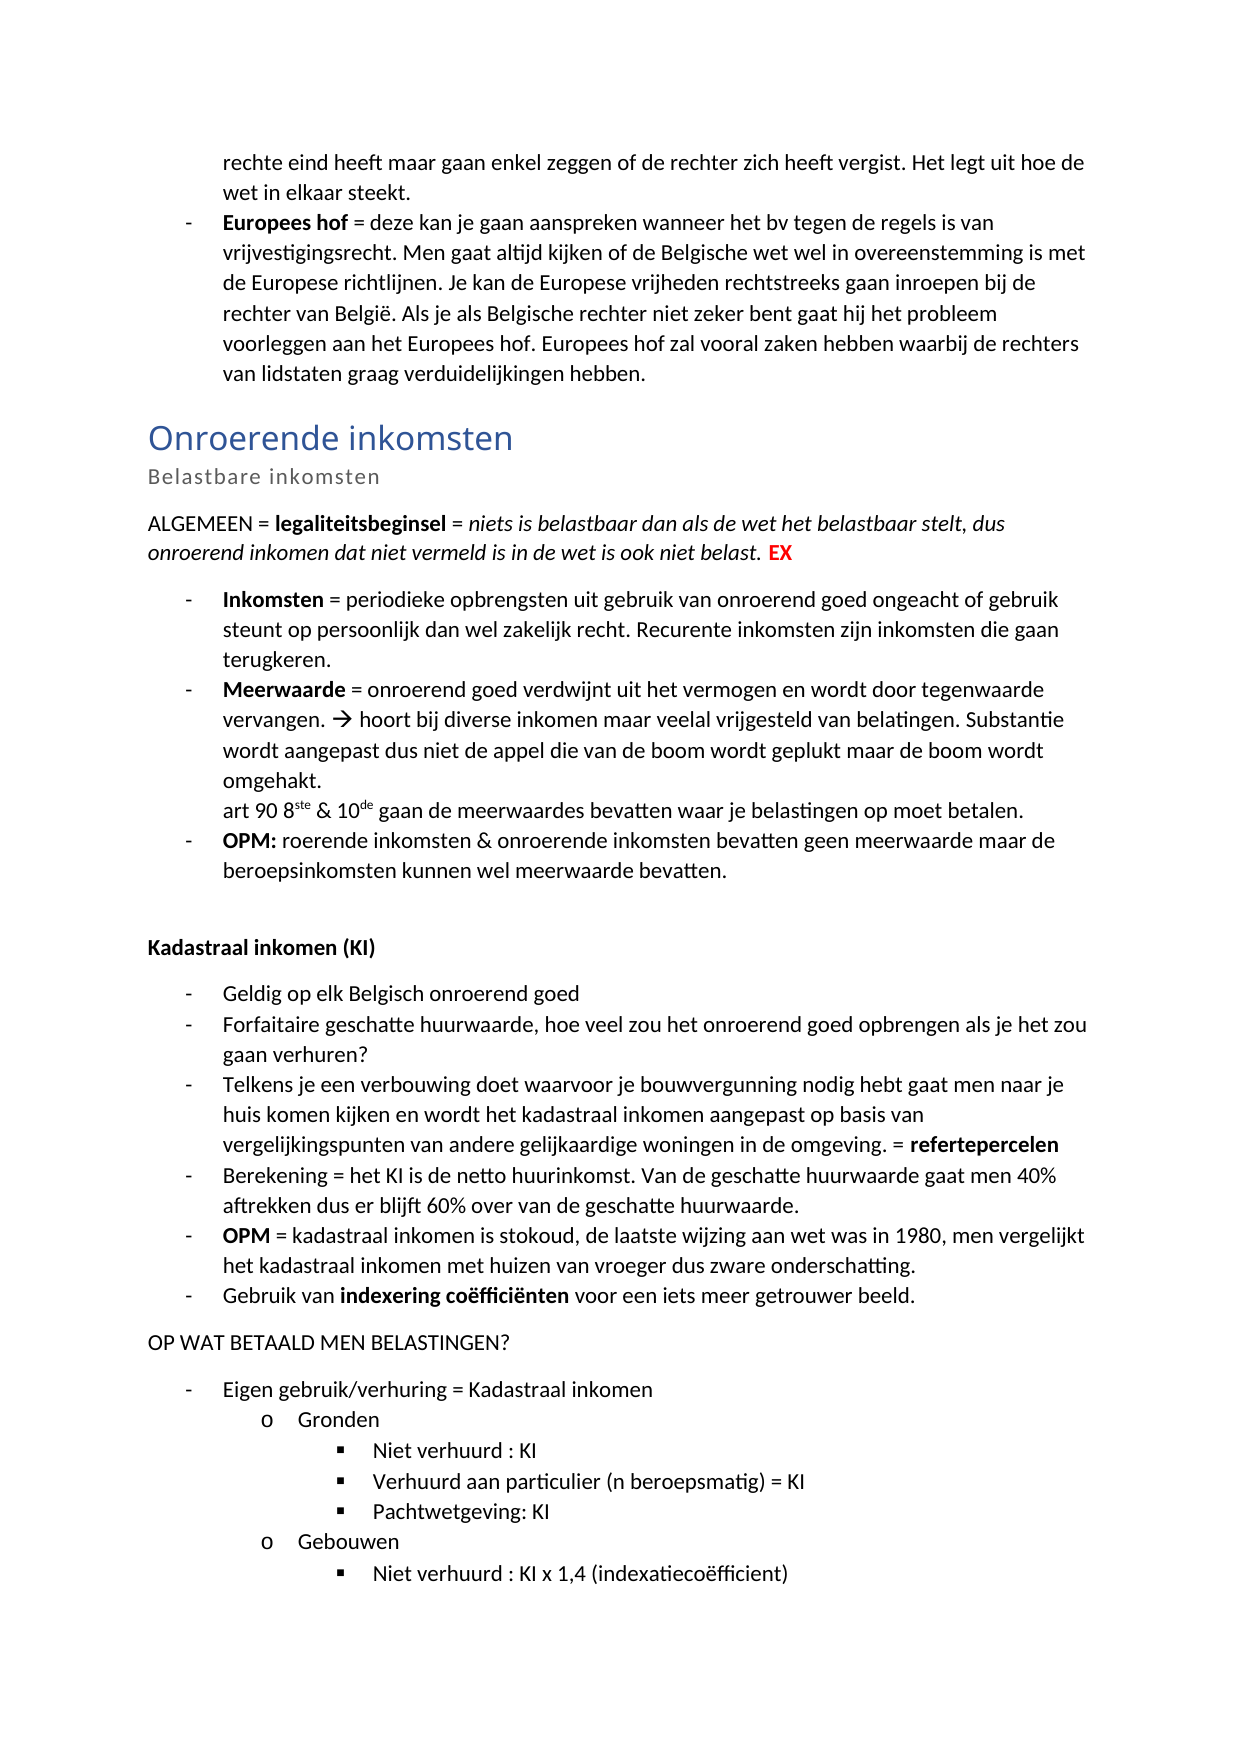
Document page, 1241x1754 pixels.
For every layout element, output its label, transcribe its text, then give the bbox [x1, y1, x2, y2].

list Inkomsten = periodieke opbrengsten uit gebruik van onroerend goed ongeacht of gebruik steunt op persoonlijk dan wel zakelijk recht. Recurente inkomsten zijn inkomsten die gaan terugkeren. [185, 585, 1093, 673]
list OPM: roerende inkomsten & onroerende inkomsten bevatten geen meerwaarde maar de beroepsinkomsten kunnen wel meerwaarde bevatten. [185, 826, 1093, 885]
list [185, 148, 1093, 206]
text OP WAT BETAALD MEN BELASTINGEN? [148, 1328, 1093, 1357]
text Kadastraal inkomen (KI) [148, 933, 1093, 961]
list Geldig op elk Belgisch onroerend goed [185, 979, 1093, 1008]
list Berekening = het KI is de netto huurinkomst. Van de geschatte huurwaarde gaat men 40% aftrekken dus er blijft 60% over van de geschatte huurwaarde. [185, 1161, 1093, 1219]
list Pachtwetgeving: KI [335, 1497, 1093, 1525]
list Gronden [260, 1405, 1093, 1434]
list OPM = kadastraal inkomen is stokoud, de laatste wijzing aan wet was in 1980, men vergelijkt het kadastraal inkomen met huizen van vroeger dus zware onderschatting. [185, 1221, 1093, 1279]
list Niet verhuurd : KI x 1,4 (indexatiecoëfficient) [335, 1559, 1093, 1587]
list Europees hof = deze kan je gaan aanspreken wanneer het bv tegen de regels is van vrijvestigingsrecht. Men gaat altijd kijken of de Belgische wet wel in overeenstemming is met de Europese richtlijnen. Je kan de Europese vrijheden rechtstreeks gaan inroepen bij de rechter van België. Als je als Belgische rechter niet zeker bent gaat hij het probleem voorleggen aan het Europees hof. Europees hof zal vooral zaken hebben waarbij de rechters van lidstaten graag verduidelijkingen hebben. [185, 208, 1093, 387]
list Niet verhuurd : KI [335, 1437, 1093, 1464]
list Telkens je een verbouwing doet waarvoor je bouwvergunning nodig hebt gaat men naar je huis komen kijken en wordt het kadastraal inkomen aangepast op basis van vergelijkingspunten van andere gelijkaardige woningen in de omgeving. = refertepercelen [185, 1070, 1093, 1159]
list Verhuurd aan particulier (n beroepsmatig) = KI [335, 1467, 1093, 1495]
list Eigen gebruik/verhuring = Kadastraal inkomen [185, 1375, 1093, 1403]
text ALGEMEEN = legaliteitsbeginsel = niets is belastbaar dan als de wet het belastbaar stelt, dus onroerend inkomen dat niet vermeld is in de wet is ook niet belast. EX [148, 509, 1093, 566]
list Forfaitaire geschatte huurwaarde, hoe veel zou het onroerend goed opbrengen als je het zou gaan verhuren? [185, 1010, 1093, 1068]
list Gebouwen [260, 1527, 1093, 1556]
subtitle Belastbare inkomsten [148, 462, 1093, 490]
list Meerwaarde = onroerend goed verdwijnt uit het vermogen en wordt door tegenwaarde vervangen. hoort bij diverse inkomen maar veelal vrijgesteld van belatingen. Substantie wordt aangepast dus niet de appel die van de boom wordt geplukt maar de boom wordt omgehakt. art 90 8ste & 10de gaan de meerwaardes bevatten waar je belastingen op moet betalen. [185, 675, 1093, 824]
subtitle Onroerende inkomsten [148, 414, 1093, 460]
list Gebruik van indexering coëfficiënten voor een iets meer getrouwer beeld. [185, 1282, 1093, 1310]
